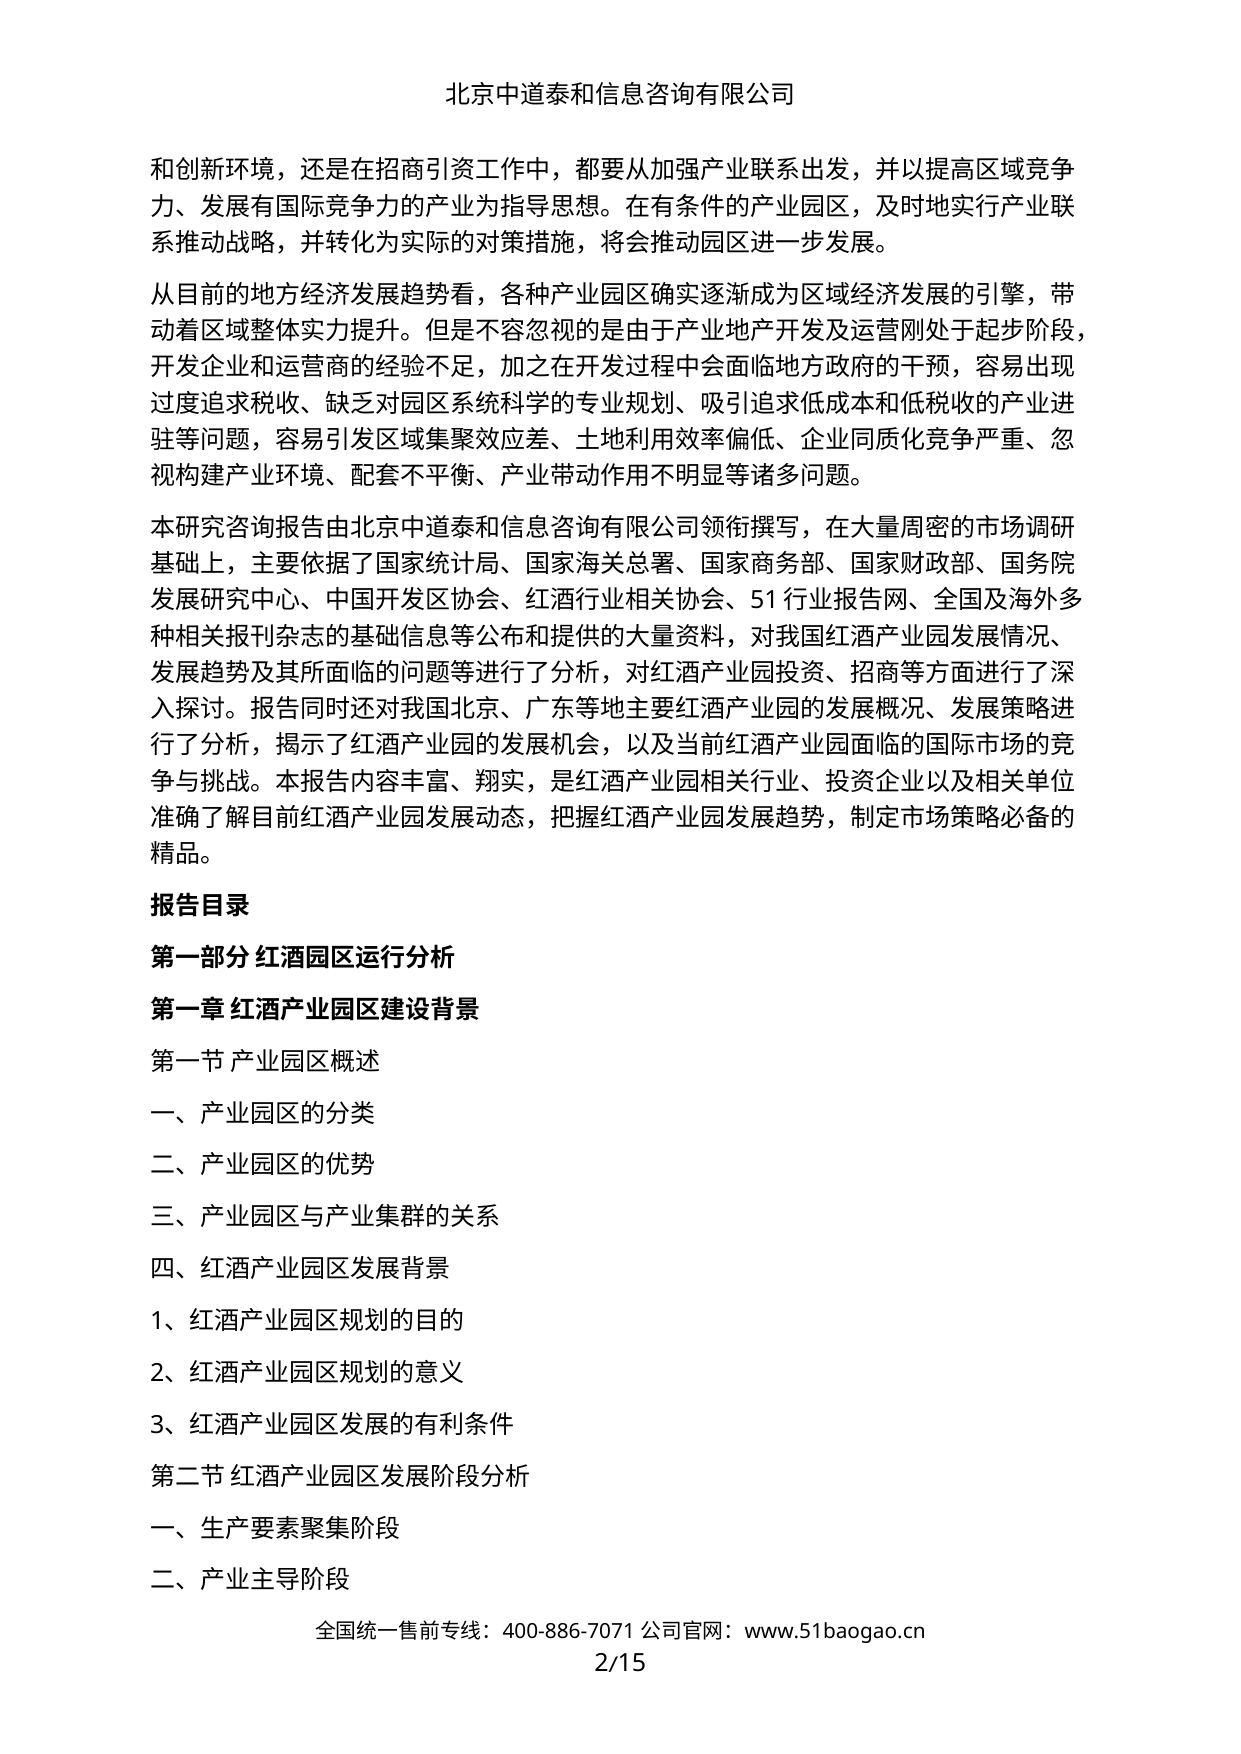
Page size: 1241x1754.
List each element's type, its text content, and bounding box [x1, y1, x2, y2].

text 二、产业主导阶段 [150, 1560, 1090, 1596]
text 四、红酒产业园区发展背景 [150, 1249, 1090, 1285]
text 报告目录 [150, 886, 1090, 922]
text 从目前的地方经济发展趋势看，各种产业园区确实逐渐成为区域经济发展的引擎，带动着区域整体实力提升。但是不容忽视的是由于产业地产开发及运营刚处于起步阶段，开发企业和运营商的经验不足，加之在开发过程中会面临地方政府的干预，容易出现过度追求税收、缺乏对园区系统科学的专业规划、吸引追求低成本和低税收的产业进驻等问题，容易引发区域集聚效应差、土地利用效率偏低、企业同质化竞争严重、忽视构建产业环境、配套不平衡、产业带动作用不明显等诸多问题。 [150, 274, 1090, 492]
text 3、红酒产业园区发展的有利条件 [150, 1404, 1090, 1441]
text 三、产业园区与产业集群的关系 [150, 1197, 1090, 1233]
text 一、产业园区的分类 [150, 1093, 1090, 1129]
text 1、红酒产业园区规划的目的 [150, 1301, 1090, 1337]
text 第二节 红酒产业园区发展阶段分析 [150, 1456, 1090, 1492]
text 第一部分 红酒园区运行分析 [150, 937, 1090, 974]
text 第一节 产业园区概述 [150, 1041, 1090, 1077]
text 一、生产要素聚集阶段 [150, 1508, 1090, 1544]
text 2、红酒产业园区规划的意义 [150, 1352, 1090, 1389]
text 第一章 红酒产业园区建设背景 [150, 989, 1090, 1026]
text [150, 150, 1090, 259]
text 本研究咨询报告由北京中道泰和信息咨询有限公司领衔撰写，在大量周密的市场调研基础上，主要依据了国家统计局、国家海关总署、国家商务部、国家财政部、国务院发展研究中心、中国开发区协会、红酒行业相关协会、51行业报告网、全国及海外多种相关报刊杂志的基础信息等公布和提供的大量资料，对我国红酒产业园发展情况、发展趋势及其所面临的问题等进行了分析，对红酒产业园投资、招商等方面进行了深入探讨。报告同时还对我国北京、广东等地主要红酒产业园的发展概况、发展策略进行了分析，揭示了红酒产业园的发展机会，以及当前红酒产业园面临的国际市场的竞争与挑战。本报告内容丰富、翔实，是红酒产业园相关行业、投资企业以及相关单位准确了解目前红酒产业园发展动态，把握红酒产业园发展趋势，制定市场策略必备的精品。 [150, 507, 1090, 870]
text 二、产业园区的优势 [150, 1145, 1090, 1181]
